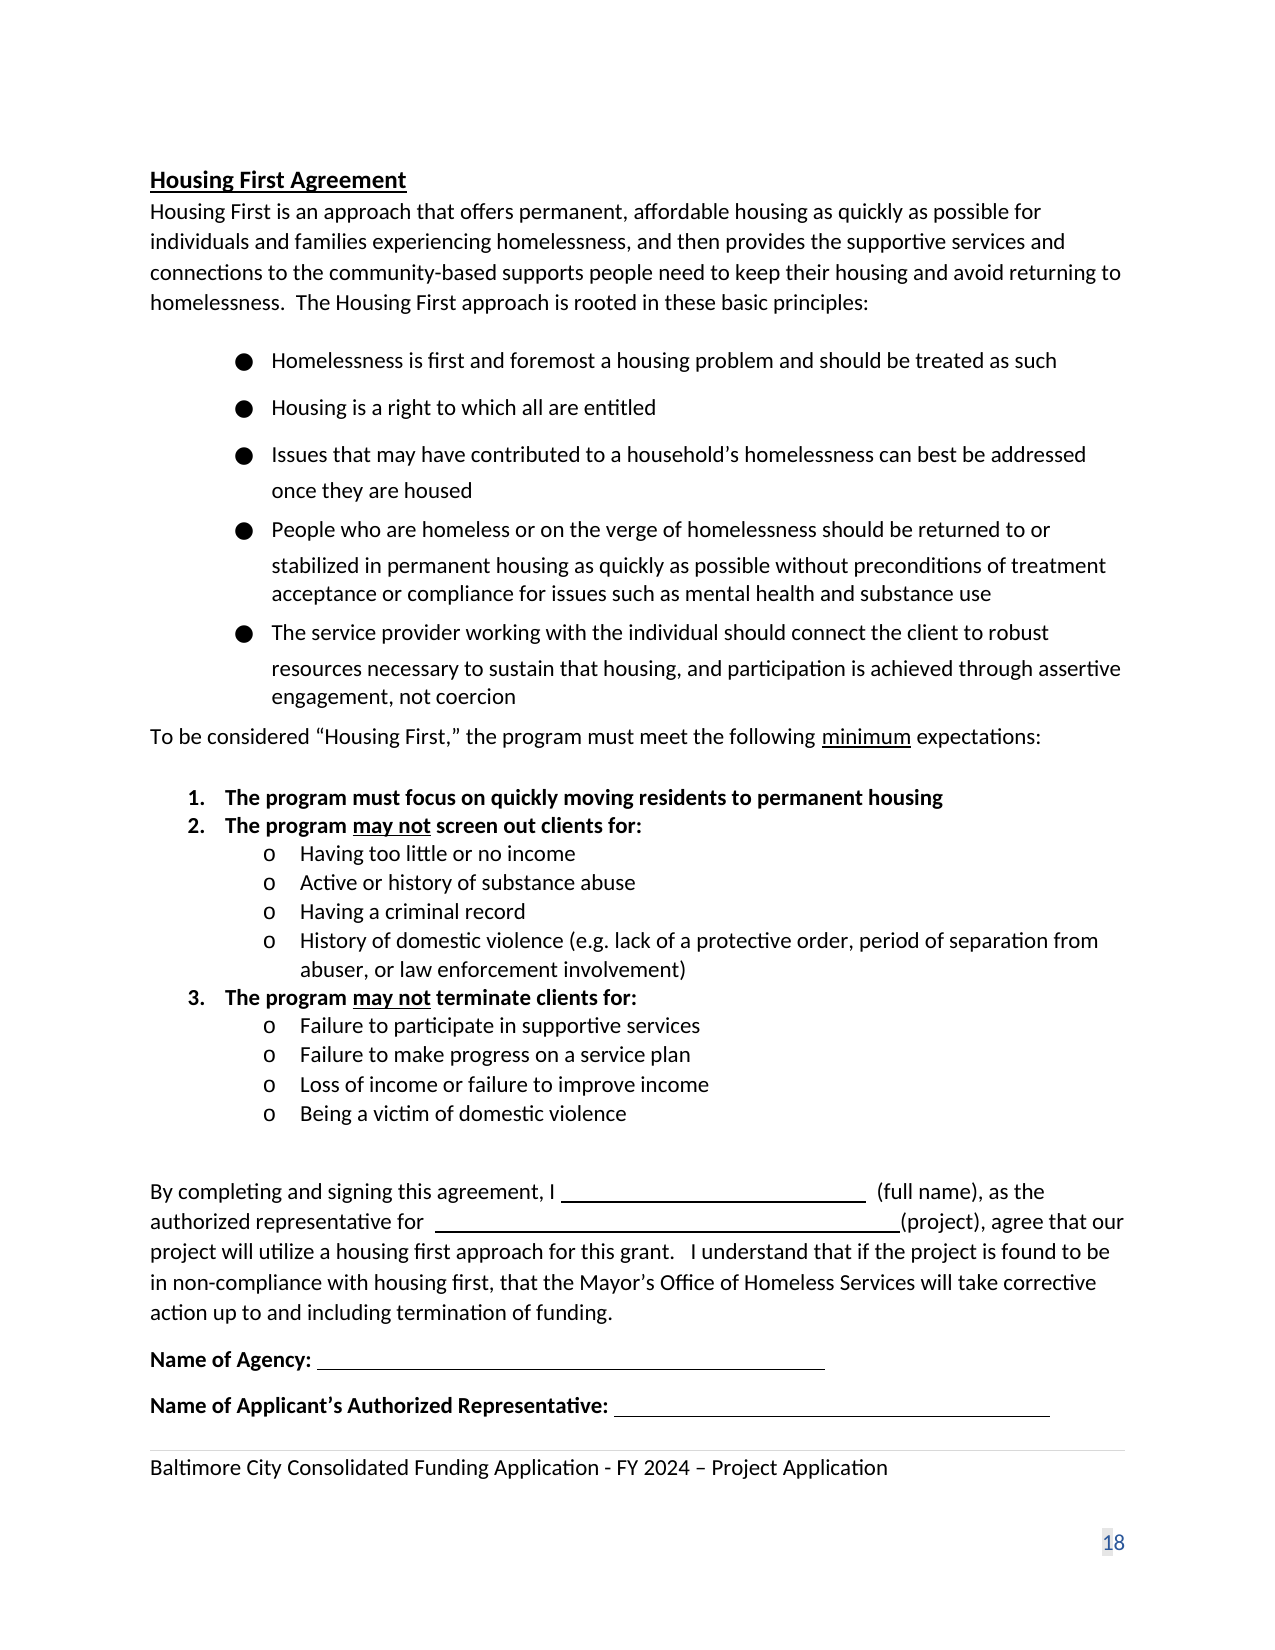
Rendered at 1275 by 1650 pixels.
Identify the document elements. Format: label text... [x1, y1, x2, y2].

list Housing is a right to which all are entitled [234, 382, 1125, 429]
text Name of Agency: [150, 1345, 1125, 1373]
list Being a victim of domestic violence [262, 1099, 1125, 1128]
list People who are homeless or on the verge of homelessness should be returned to or stabilized in permanent housing as quickly as possible without preconditions of treatment acceptance or compliance for issues such as mental health and substance use [234, 504, 1125, 607]
list Loss of income or failure to improve income [262, 1070, 1125, 1099]
list Issues that may have contributed to a household’s homelessness can best be addressed once they are housed [234, 429, 1125, 504]
text To be considered “Housing First,” the program must meet the following minimum expectations: [150, 722, 1125, 750]
text By completing and signing this agreement, I (full name), as the authorized representative for (project), agree that our project will utilize a housing first approach for this grant. I understand that if the project is found to be in non-compliance with housing first, that the Mayor’s Office of Homeless Services will take corrective action up to and including termination of funding. [150, 1177, 1125, 1326]
list Having too little or no income [262, 839, 1125, 868]
list The program may not terminate clients for: [187, 983, 1125, 1011]
list Active or history of substance abuse [262, 868, 1125, 897]
list Having a criminal record [262, 897, 1125, 926]
list History of domestic violence (e.g. lack of a protective order, period of separation from abuser, or law enforcement involvement) [262, 926, 1125, 983]
subtitle Housing First Agreement [150, 164, 1125, 195]
list Failure to participate in supportive services [262, 1011, 1125, 1041]
list Failure to make progress on a service plan [262, 1041, 1125, 1070]
list The program may not screen out clients for: [187, 811, 1125, 839]
list The program must focus on quickly moving residents to permanent housing [187, 783, 1125, 811]
text Housing First is an approach that offers permanent, affordable housing as quickly as possible for individuals and families experiencing homelessness, and then provides the supportive services and connections to the community-based supports people need to keep their housing and avoid returning to homelessness. The Housing First approach is rooted in these basic principles: [150, 197, 1125, 316]
text Name of Applicant’s Authorized Representative: [150, 1392, 1125, 1419]
list The service provider working with the individual should connect the client to robust resources necessary to sustain that housing, and participation is achieved through assertive engagement, not coercion [234, 607, 1125, 710]
list Homelessness is first and foremost a housing problem and should be treated as such [234, 335, 1125, 382]
